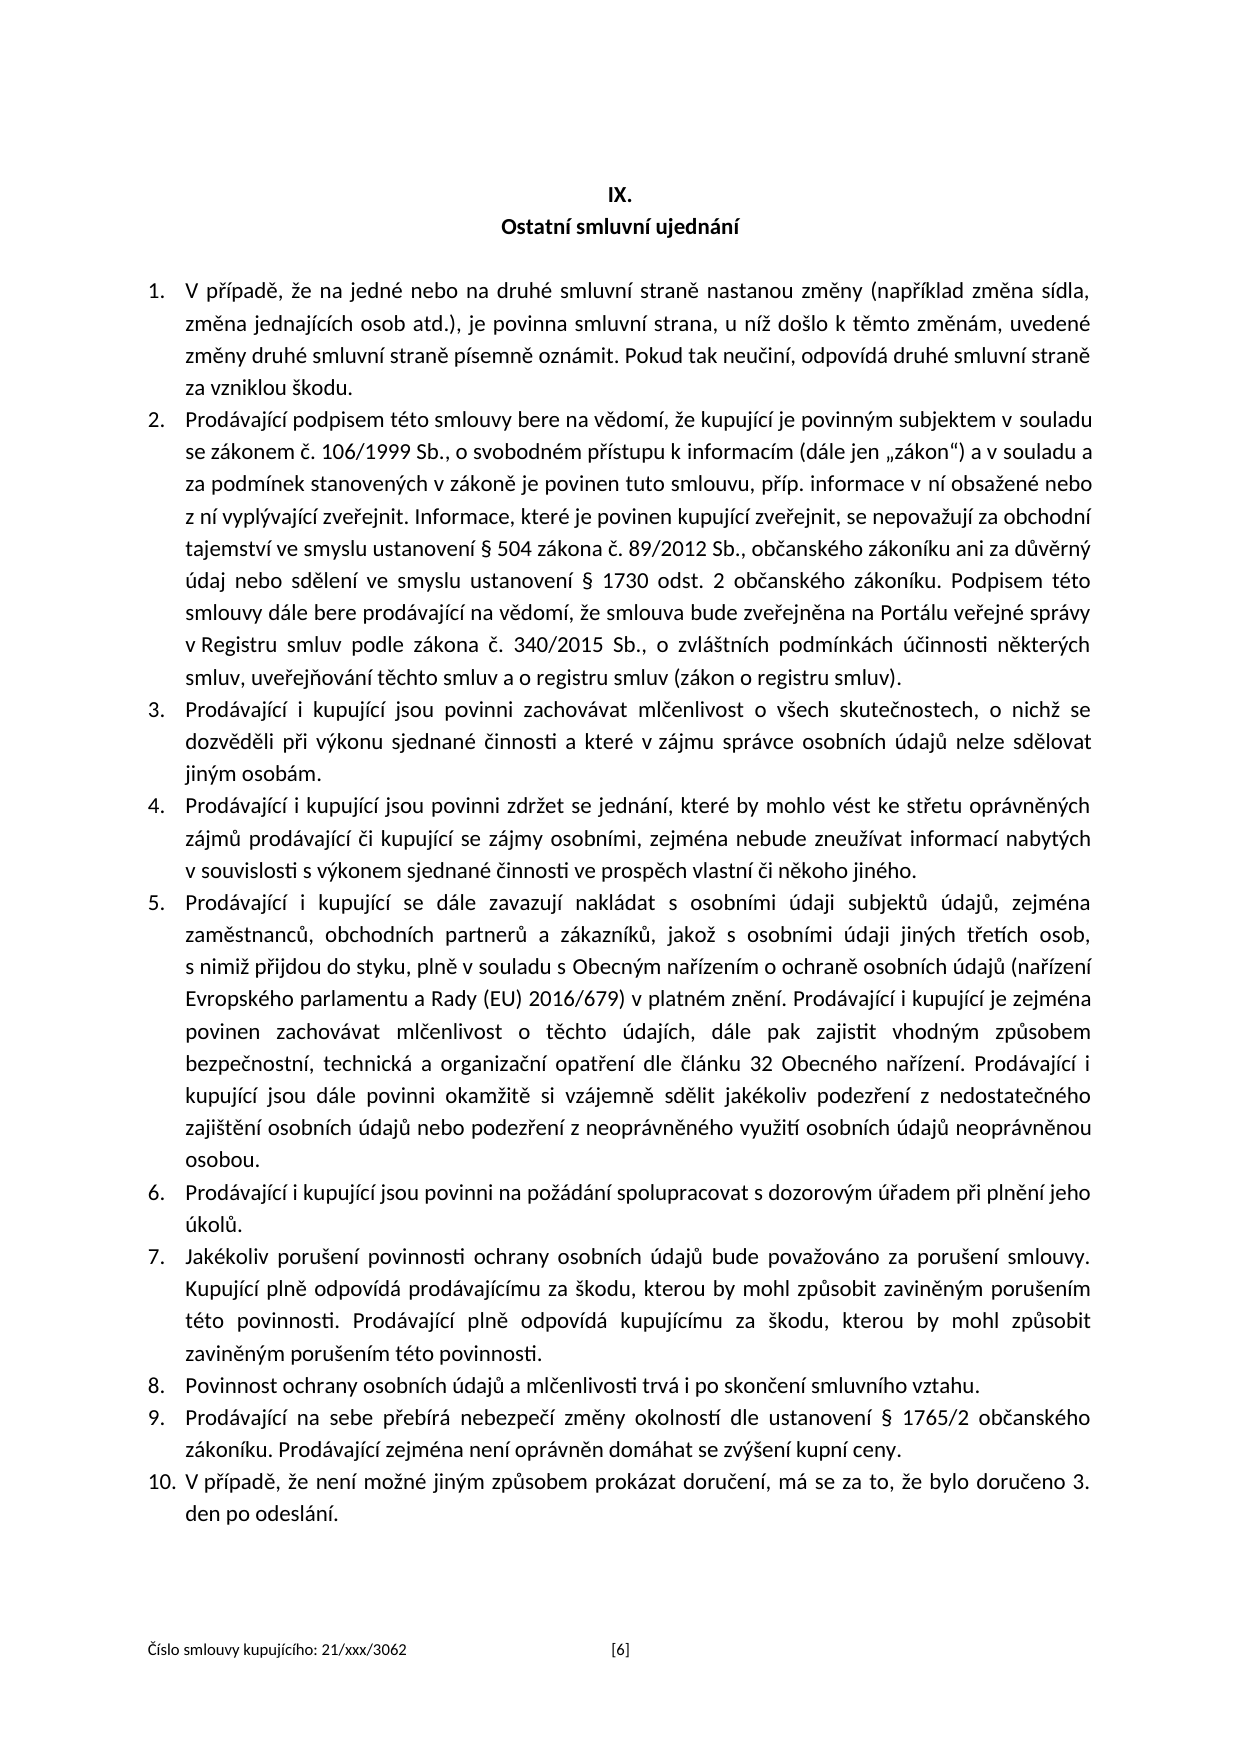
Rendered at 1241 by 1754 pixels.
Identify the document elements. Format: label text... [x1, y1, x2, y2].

text Ostatní smluvní ujednání [148, 212, 1092, 240]
list V případě, že není možné jiným způsobem prokázat doručení, má se za to, že bylo doručeno 3. den po odeslání. [148, 1467, 1092, 1528]
list Prodávající i kupující jsou povinni na požádání spolupracovat s dozorovým úřadem při plnění jeho úkolů. [148, 1178, 1092, 1238]
list Prodávající podpisem této smlouvy bere na vědomí, že kupující je povinným subjektem v souladu se zákonem č. 106/1999 Sb., o svobodném přístupu k informacím (dále jen „zákon“) a v souladu a za podmínek stanovených v zákoně je povinen tuto smlouvu, příp. informace v ní obsažené nebo z ní vyplývající zveřejnit. Informace, které je povinen kupující zveřejnit, se nepovažují za obchodní tajemství ve smyslu ustanovení § 504 zákona č. 89/2012 Sb., občanského zákoníku ani za důvěrný údaj nebo sdělení ve smyslu ustanovení § 1730 odst. 2 občanského zákoníku. Podpisem této smlouvy dále bere prodávající na vědomí, že smlouva bude zveřejněna na Portálu veřejné správy v Registru smluv podle zákona č. 340/2015 Sb., o zvláštních podmínkách účinnosti některých smluv, uveřejňování těchto smluv a o registru smluv (zákon o registru smluv). [148, 405, 1092, 691]
list Jakékoliv porušení povinnosti ochrany osobních údajů bude považováno za porušení smlouvy. Kupující plně odpovídá prodávajícímu za škodu, kterou by mohl způsobit zaviněným porušením této povinnosti. Prodávající plně odpovídá kupujícímu za škodu, kterou by mohl způsobit zaviněným porušením této povinnosti. [148, 1242, 1092, 1367]
list Prodávající i kupující se dále zavazují nakládat s osobními údaji subjektů údajů, zejména zaměstnanců, obchodních partnerů a zákazníků, jakož s osobními údaji jiných třetích osob, s nimiž přijdou do styku, plně v souladu s Obecným nařízením o ochraně osobních údajů (nařízení Evropského parlamentu a Rady (EU) 2016/679) v platném znění. Prodávající i kupující je zejména povinen zachovávat mlčenlivost o těchto údajích, dále pak zajistit vhodným způsobem bezpečnostní, technická a organizační opatření dle článku 32 Obecného nařízení. Prodávající i kupující jsou dále povinni okamžitě si vzájemně sdělit jakékoliv podezření z nedostatečného zajištění osobních údajů nebo podezření z neoprávněného využití osobních údajů neoprávněnou osobou. [148, 888, 1092, 1173]
list Prodávající na sebe přebírá nebezpečí změny okolností dle ustanovení § 1765/2 občanského zákoníku. Prodávající zejména není oprávněn domáhat se zvýšení kupní ceny. [148, 1403, 1092, 1463]
text IX. [148, 180, 1092, 208]
list Povinnost ochrany osobních údajů a mlčenlivosti trvá i po skončení smluvního vztahu. [148, 1371, 1092, 1399]
list Prodávající i kupující jsou povinni zachovávat mlčenlivost o všech skutečnostech, o nichž se dozvěděli při výkonu sjednané činnosti a které v zájmu správce osobních údajů nelze sdělovat jiným osobám. [148, 695, 1092, 787]
list Prodávající i kupující jsou povinni zdržet se jednání, které by mohlo vést ke střetu oprávněných zájmů prodávající či kupující se zájmy osobními, zejména nebude zneužívat informací nabytých v souvislosti s výkonem sjednané činnosti ve prospěch vlastní či někoho jiného. [148, 791, 1092, 884]
list V případě, že na jedné nebo na druhé smluvní straně nastanou změny (například změna sídla, změna jednajících osob atd.), je povinna smluvní strana, u níž došlo k těmto změnám, uvedené změny druhé smluvní straně písemně oznámit. Pokud tak neučiní, odpovídá druhé smluvní straně za vzniklou škodu. [148, 276, 1092, 401]
